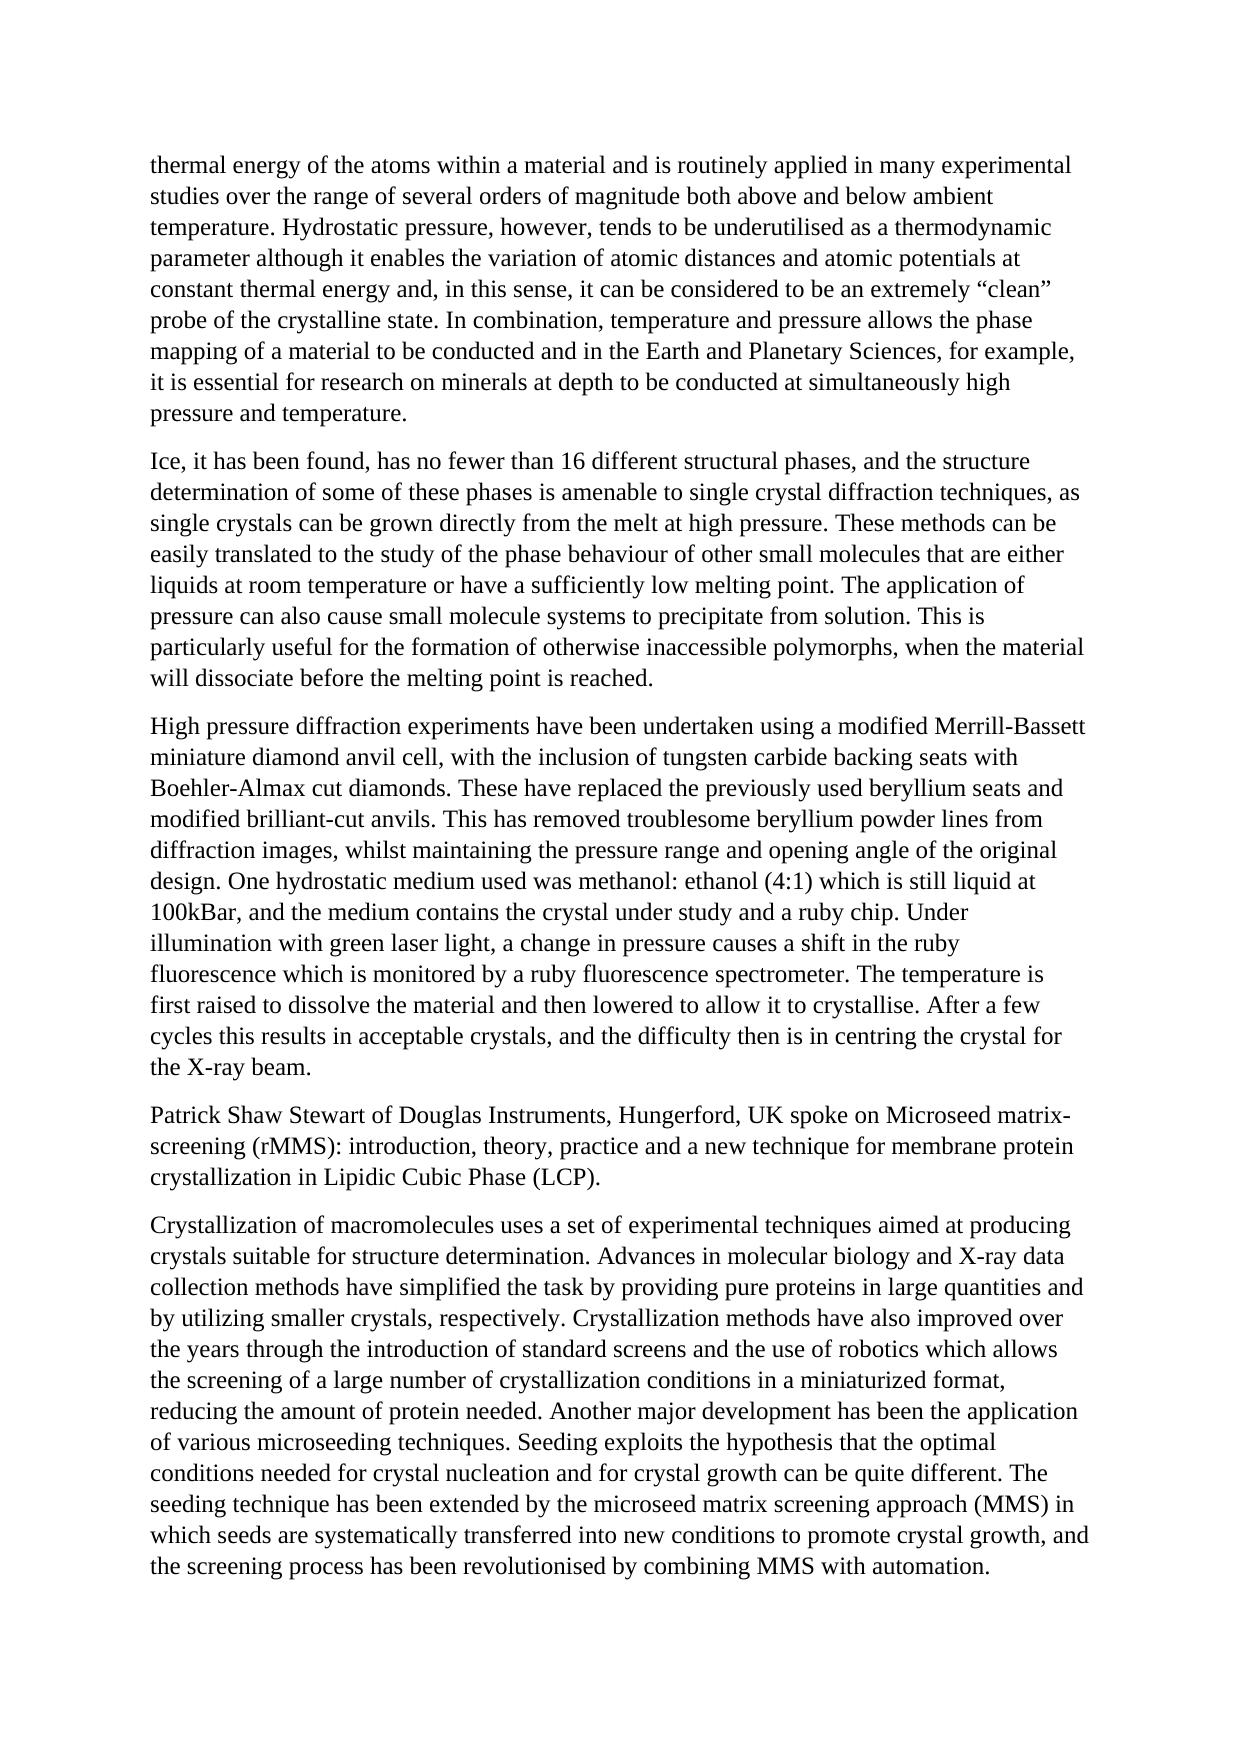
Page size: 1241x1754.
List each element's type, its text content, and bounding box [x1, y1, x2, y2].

text Patrick Shaw Stewart of Douglas Instruments, Hungerford, UK spoke on Microseed matrix-screening (rMMS): introduction, theory, practice and a new technique for membrane protein crystallization in Lipidic Cubic Phase (LCP). [150, 1100, 1090, 1191]
text Ice, it has been found, has no fewer than 16 different structural phases, and the structure determination of some of these phases is amenable to single crystal diffraction techniques, as single crystals can be grown directly from the melt at high pressure. These methods can be easily translated to the study of the phase behaviour of other small molecules that are either liquids at room temperature or have a sufficiently low melting point. The application of pressure can also cause small molecule systems to precipitate from solution. This is particularly useful for the formation of otherwise inaccessible polymorphs, when the material will dissociate before the melting point is reached. [150, 446, 1090, 692]
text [150, 150, 1090, 427]
text High pressure diffraction experiments have been undertaken using a modified Merrill-Bassett miniature diamond anvil cell, with the inclusion of tungsten carbide backing seats with Boehler-Almax cut diamonds. These have replaced the previously used beryllium seats and modified brilliant-cut anvils. This has removed troublesome beryllium powder lines from diffraction images, whilst maintaining the pressure range and opening angle of the original design. One hydrostatic medium used was methanol: ethanol (4:1) which is still liquid at 100kBar, and the medium contains the crystal under study and a ruby chip. Under illumination with green laser light, a change in pressure causes a shift in the ruby fluorescence which is monitored by a ruby fluorescence spectrometer. The temperature is first raised to dissolve the material and then lowered to allow it to crystallise. After a few cycles this results in acceptable crystals, and the difficulty then is in centring the crystal for the X-ray beam. [150, 711, 1090, 1081]
text Crystallization of macromolecules uses a set of experimental techniques aimed at producing crystals suitable for structure determination. Advances in molecular biology and X-ray data collection methods have simplified the task by providing pure proteins in large quantities and by utilizing smaller crystals, respectively. Crystallization methods have also improved over the years through the introduction of standard screens and the use of robotics which allows the screening of a large number of crystallization conditions in a miniaturized format, reducing the amount of protein needed. Another major development has been the application of various microseeding techniques. Seeding exploits the hypothesis that the optimal conditions needed for crystal nucleation and for crystal growth can be quite different. The seeding technique has been extended by the microseed matrix screening approach (MMS) in which seeds are systematically transferred into new conditions to promote crystal growth, and the screening process has been revolutionised by combining MMS with automation. [150, 1210, 1090, 1580]
